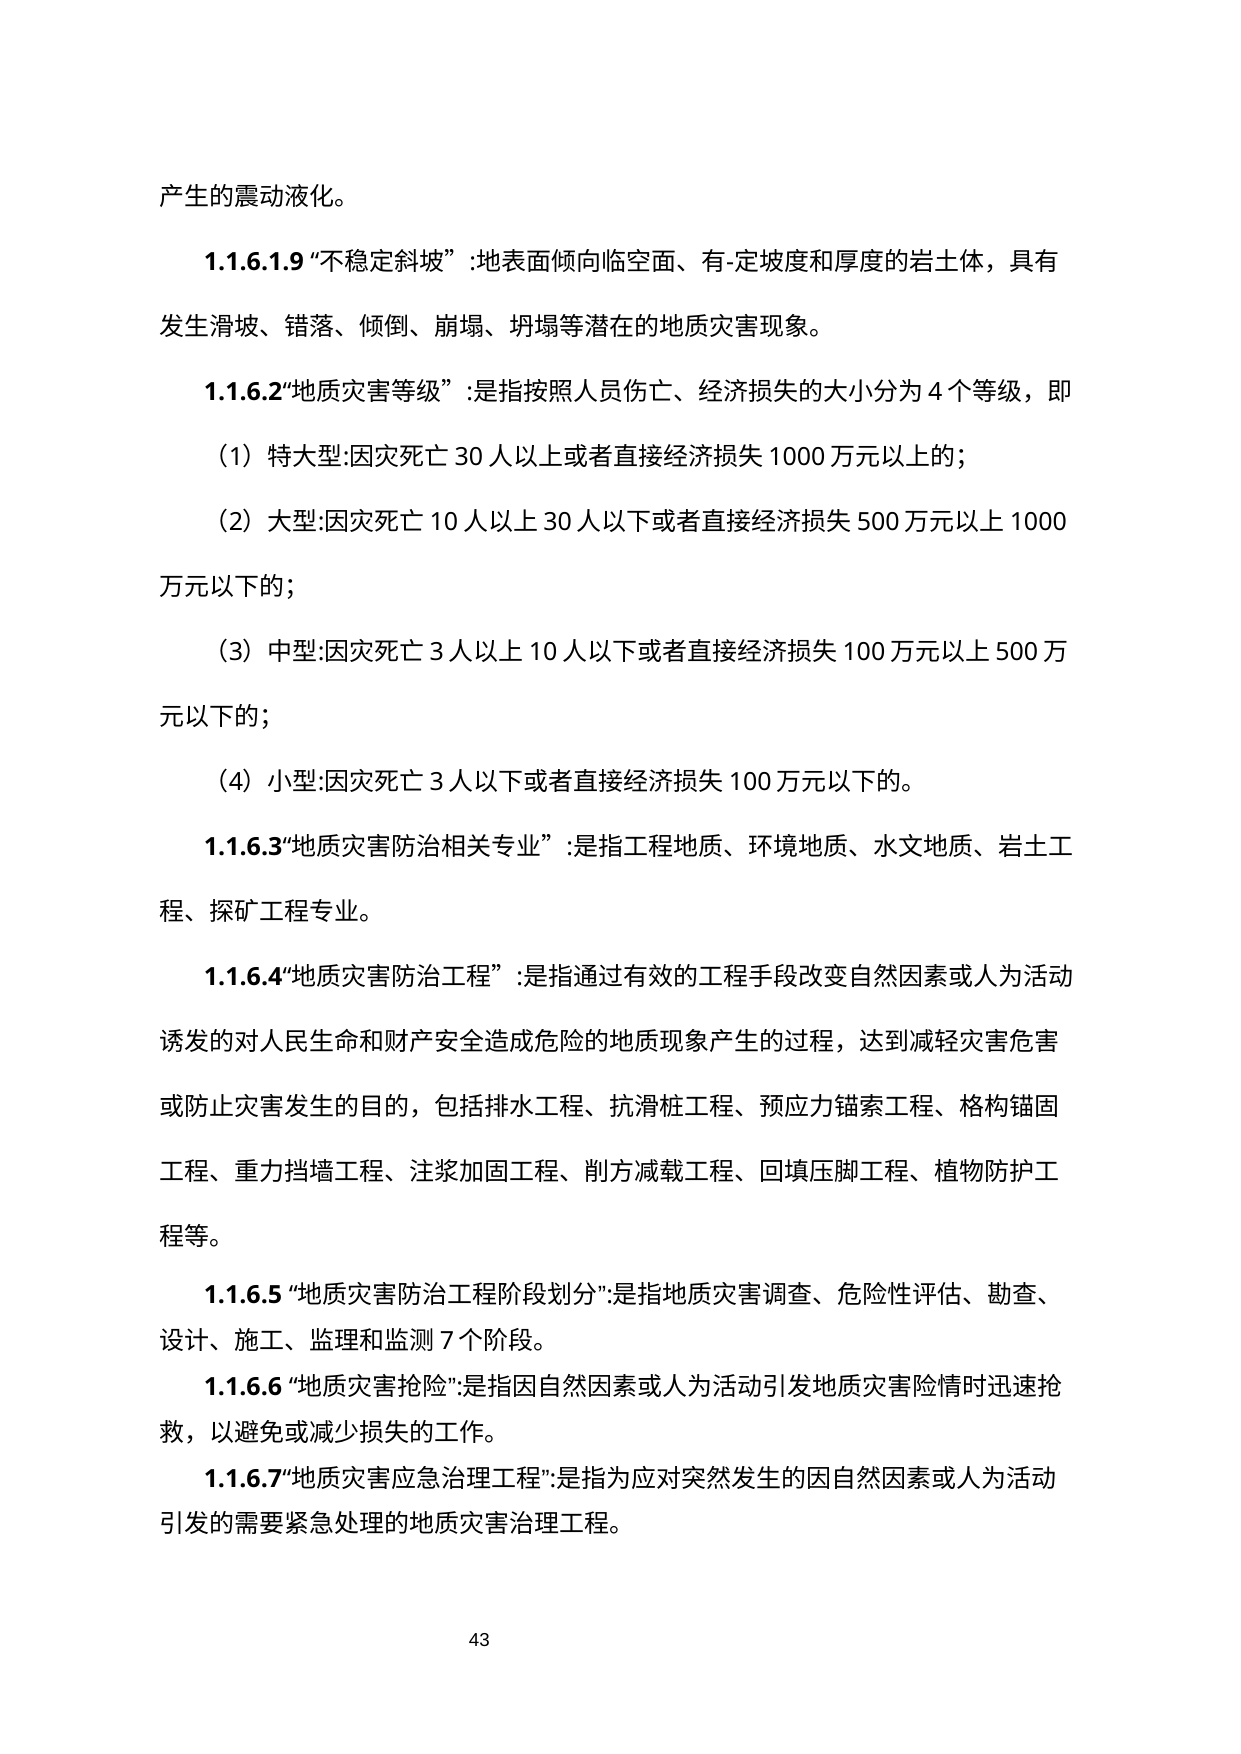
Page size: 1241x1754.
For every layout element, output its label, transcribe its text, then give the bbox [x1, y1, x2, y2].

text 1.1.6.2“地质灾害等级”:是指按照人员伤亡、经济损失的大小分为4个等级，即 [159, 357, 1078, 422]
text 1.1.6.6 “地质灾害抢险”:是指因自然因素或人为活动引发地质灾害险情时迅速抢救，以避免或减少损失的工作。 [159, 1359, 1078, 1450]
text （3）中型:因灾死亡3人以上10人以下或者直接经济损失100万元以上500万元以下的； [159, 617, 1078, 747]
text 1.1.6.5 “地质灾害防治工程阶段划分”:是指地质灾害调查、危险性评估、勘查、设计、施工、监理和监测7个阶段。 [159, 1267, 1078, 1359]
text 1.1.6.1.9 “不稳定斜坡”:地表面倾向临空面、有-定坡度和厚度的岩土体，具有发生滑坡、错落、倾倒、崩塌、坍塌等潜在的地质灾害现象。 [159, 227, 1078, 357]
text 1.1.6.4“地质灾害防治工程”:是指通过有效的工程手段改变自然因素或人为活动诱发的对人民生命和财产安全造成危险的地质现象产生的过程，达到减轻灾害危害或防止灾害发生的目的，包括排水工程、抗滑桩工程、预应力锚索工程、格构锚固工程、重力挡墙工程、注浆加固工程、削方减载工程、回填压脚工程、植物防护工程等。 [159, 942, 1078, 1267]
text 1.1.6.3“地质灾害防治相关专业”:是指工程地质、环境地质、水文地质、岩土工程、探矿工程专业。 [159, 812, 1078, 942]
text （2）大型:因灾死亡10人以上30人以下或者直接经济损失500万元以上1000万元以下的； [159, 487, 1078, 617]
text （1）特大型:因灾死亡30人以上或者直接经济损失1000万元以上的； [159, 422, 1078, 487]
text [159, 162, 1078, 227]
text （4）小型:因灾死亡3人以下或者直接经济损失100万元以下的。 [159, 747, 1078, 812]
text 1.1.6.7“地质灾害应急治理工程”:是指为应对突然发生的因自然因素或人为活动引发的需要紧急处理的地质灾害治理工程。 [159, 1450, 1078, 1542]
